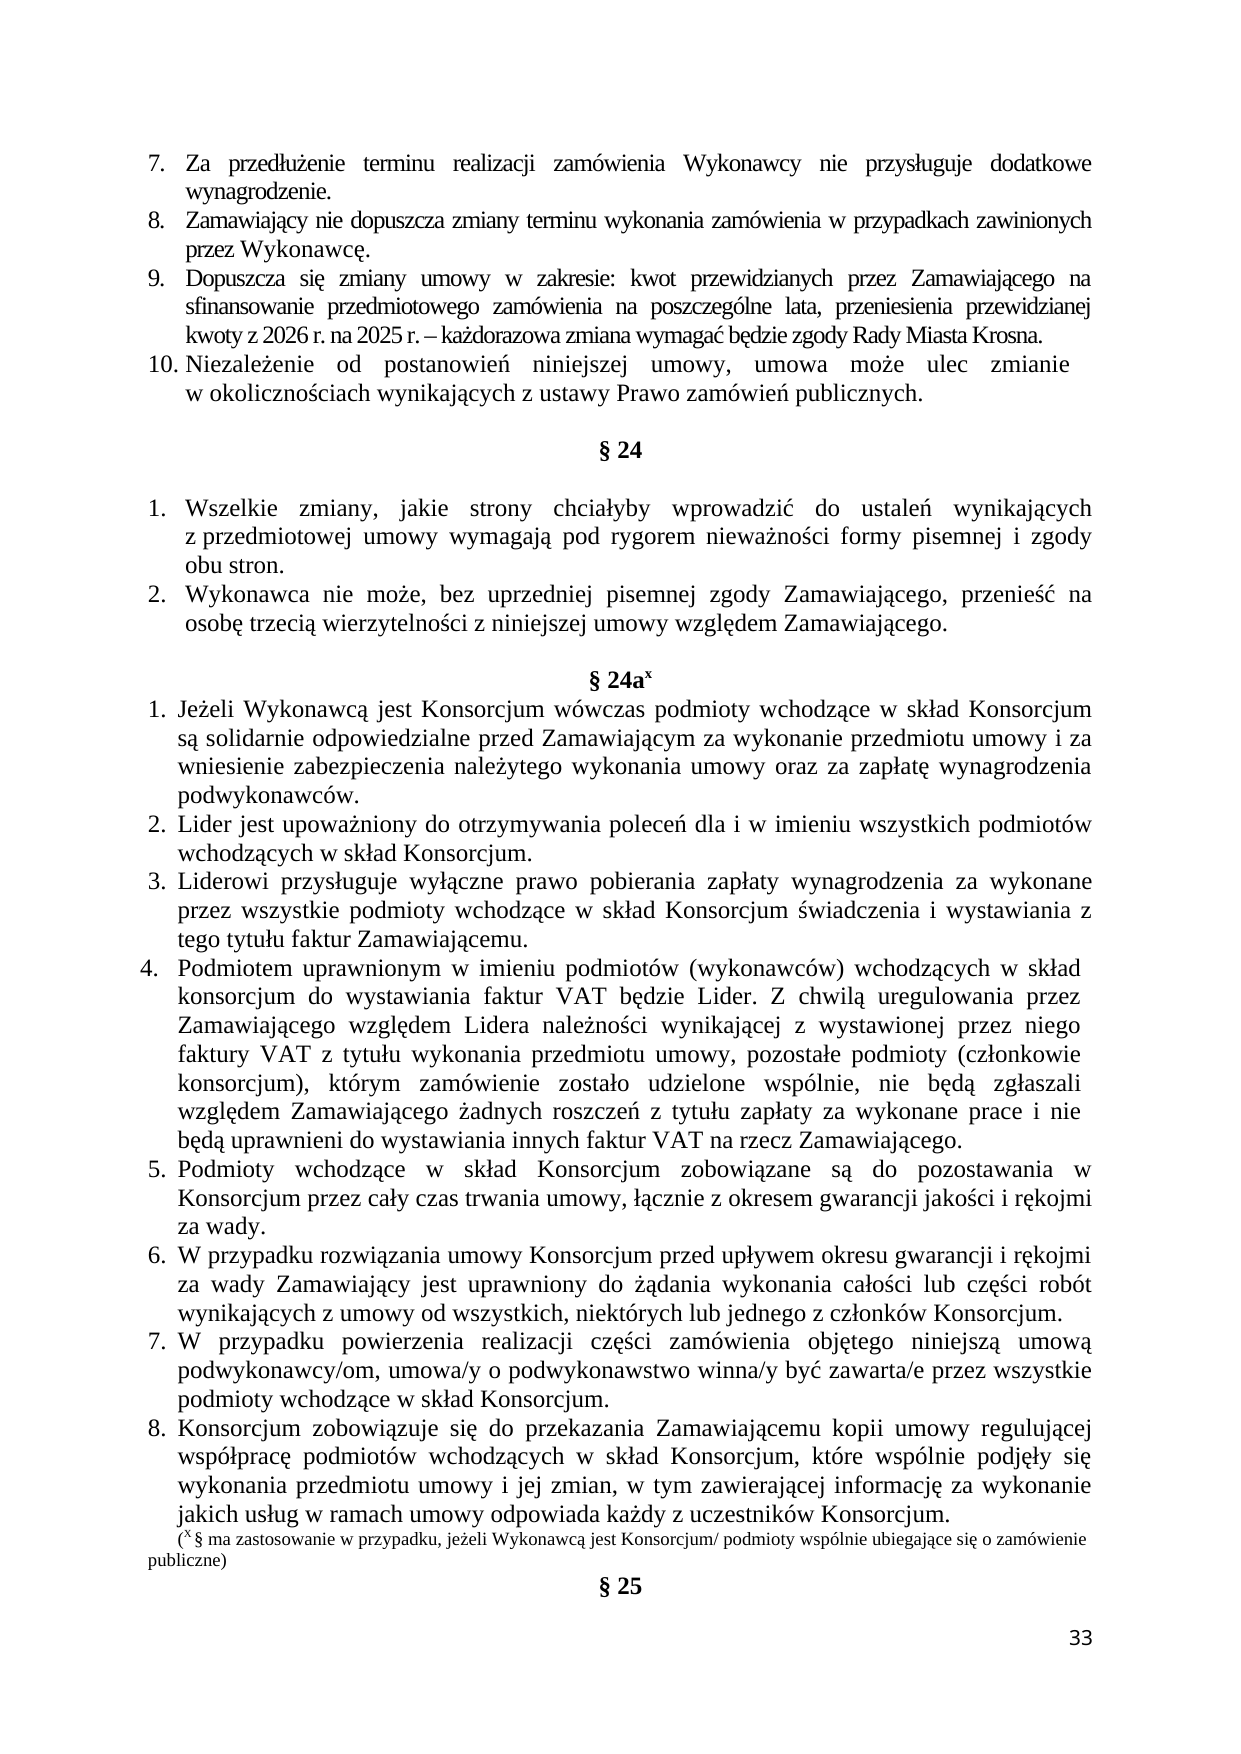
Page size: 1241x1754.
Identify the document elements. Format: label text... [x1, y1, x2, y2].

text § 24 [148, 435, 1093, 464]
text § 24ax [148, 665, 1093, 694]
list W przypadku rozwiązania umowy Konsorcjum przed upływem okresu gwarancji i rękojmi za wady Zamawiający jest uprawniony do żądania wykonania całości lub części robót wynikających z umowy od wszystkich, niektórych lub jednego z członków Konsorcjum. [148, 1240, 1093, 1326]
list Podmiotem uprawnionym w imieniu podmiotów (wykonawców) wchodzących w skład konsorcjum do wystawiania faktur VAT będzie Lider. Z chwilą uregulowania przez Zamawiającego względem Lidera należności wynikającej z wystawionej przez niego faktury VAT z tytułu wykonania przedmiotu umowy, pozostałe podmioty (członkowie konsorcjum), którym zamówienie zostało udzielone wspólnie, nie będą zgłaszali względem Zamawiającego żadnych roszczeń z tytułu zapłaty za wykonane prace i nie będą uprawnieni do wystawiania innych faktur VAT na rzecz Zamawiającego. [140, 953, 1082, 1154]
list W przypadku powierzenia realizacji części zamówienia objętego niniejszą umową podwykonawcy/om, umowa/y o podwykonawstwo winna/y być zawarta/e przez wszystkie podmioty wchodzące w skład Konsorcjum. [148, 1326, 1093, 1413]
list Lider jest upoważniony do otrzymywania poleceń dla i w imieniu wszystkich podmiotów wchodzących w skład Konsorcjum. [148, 809, 1093, 866]
list Jeżeli Wykonawcą jest Konsorcjum wówczas podmioty wchodzące w skład Konsorcjum są solidarnie odpowiedzialne przed Zamawiającym za wykonanie przedmiotu umowy i za wniesienie zabezpieczenia należytego wykonania umowy oraz za zapłatę wynagrodzenia podwykonawców. [148, 694, 1093, 809]
list Liderowi przysługuje wyłączne prawo pobierania zapłaty wynagrodzenia za wykonane przez wszystkie podmioty wchodzące w skład Konsorcjum świadczenia i wystawiania z tego tytułu faktur Zamawiającemu. [148, 866, 1093, 953]
list Wykonawca nie może, bez uprzedniej pisemnej zgody Zamawiającego, przenieść na osobę trzecią wierzytelności z niniejszej umowy względem Zamawiającego. [148, 579, 1093, 636]
list Wszelkie zmiany, jakie strony chciałyby wprowadzić do ustaleń wynikających z przedmiotowej umowy wymagają pod rygorem nieważności formy pisemnej i zgody obu stron. [148, 493, 1093, 579]
text (X § ma zastosowanie w przypadku, jeżeli Wykonawcą jest Konsorcjum/ podmioty wspólnie ubiegające się o zamówienie publiczne) [148, 1528, 1093, 1571]
list Niezależenie od postanowień niniejszej umowy, umowa może ulec zmianie w okolicznościach wynikających z ustawy Prawo zamówień publicznych. [148, 349, 1093, 406]
text § 25 [148, 1571, 1093, 1599]
list Za przedłużenie terminu realizacji zamówienia Wykonawcy nie przysługuje dodatkowe wynagrodzenie. [148, 148, 1093, 205]
list Zamawiający nie dopuszcza zmiany terminu wykonania zamówienia w przypadkach zawinionych przez Wykonawcę. [148, 205, 1093, 263]
list Podmioty wchodzące w skład Konsorcjum zobowiązane są do pozostawania w Konsorcjum przez cały czas trwania umowy, łącznie z okresem gwarancji jakości i rękojmi za wady. [148, 1154, 1093, 1240]
list Dopuszcza się zmiany umowy w zakresie: kwot przewidzianych przez Zamawiającego na sfinansowanie przedmiotowego zamówienia na poszczególne lata, przeniesienia przewidzianej kwoty z 2026 r. na 2025 r. – każdorazowa zmiana wymagać będzie zgody Rady Miasta Krosna. [148, 263, 1093, 349]
list Konsorcjum zobowiązuje się do przekazania Zamawiającemu kopii umowy regulującej współpracę podmiotów wchodzących w skład Konsorcjum, które wspólnie podjęły się wykonania przedmiotu umowy i jej zmian, w tym zawierającej informację za wykonanie jakich usług w ramach umowy odpowiada każdy z uczestników Konsorcjum. [148, 1413, 1093, 1528]
